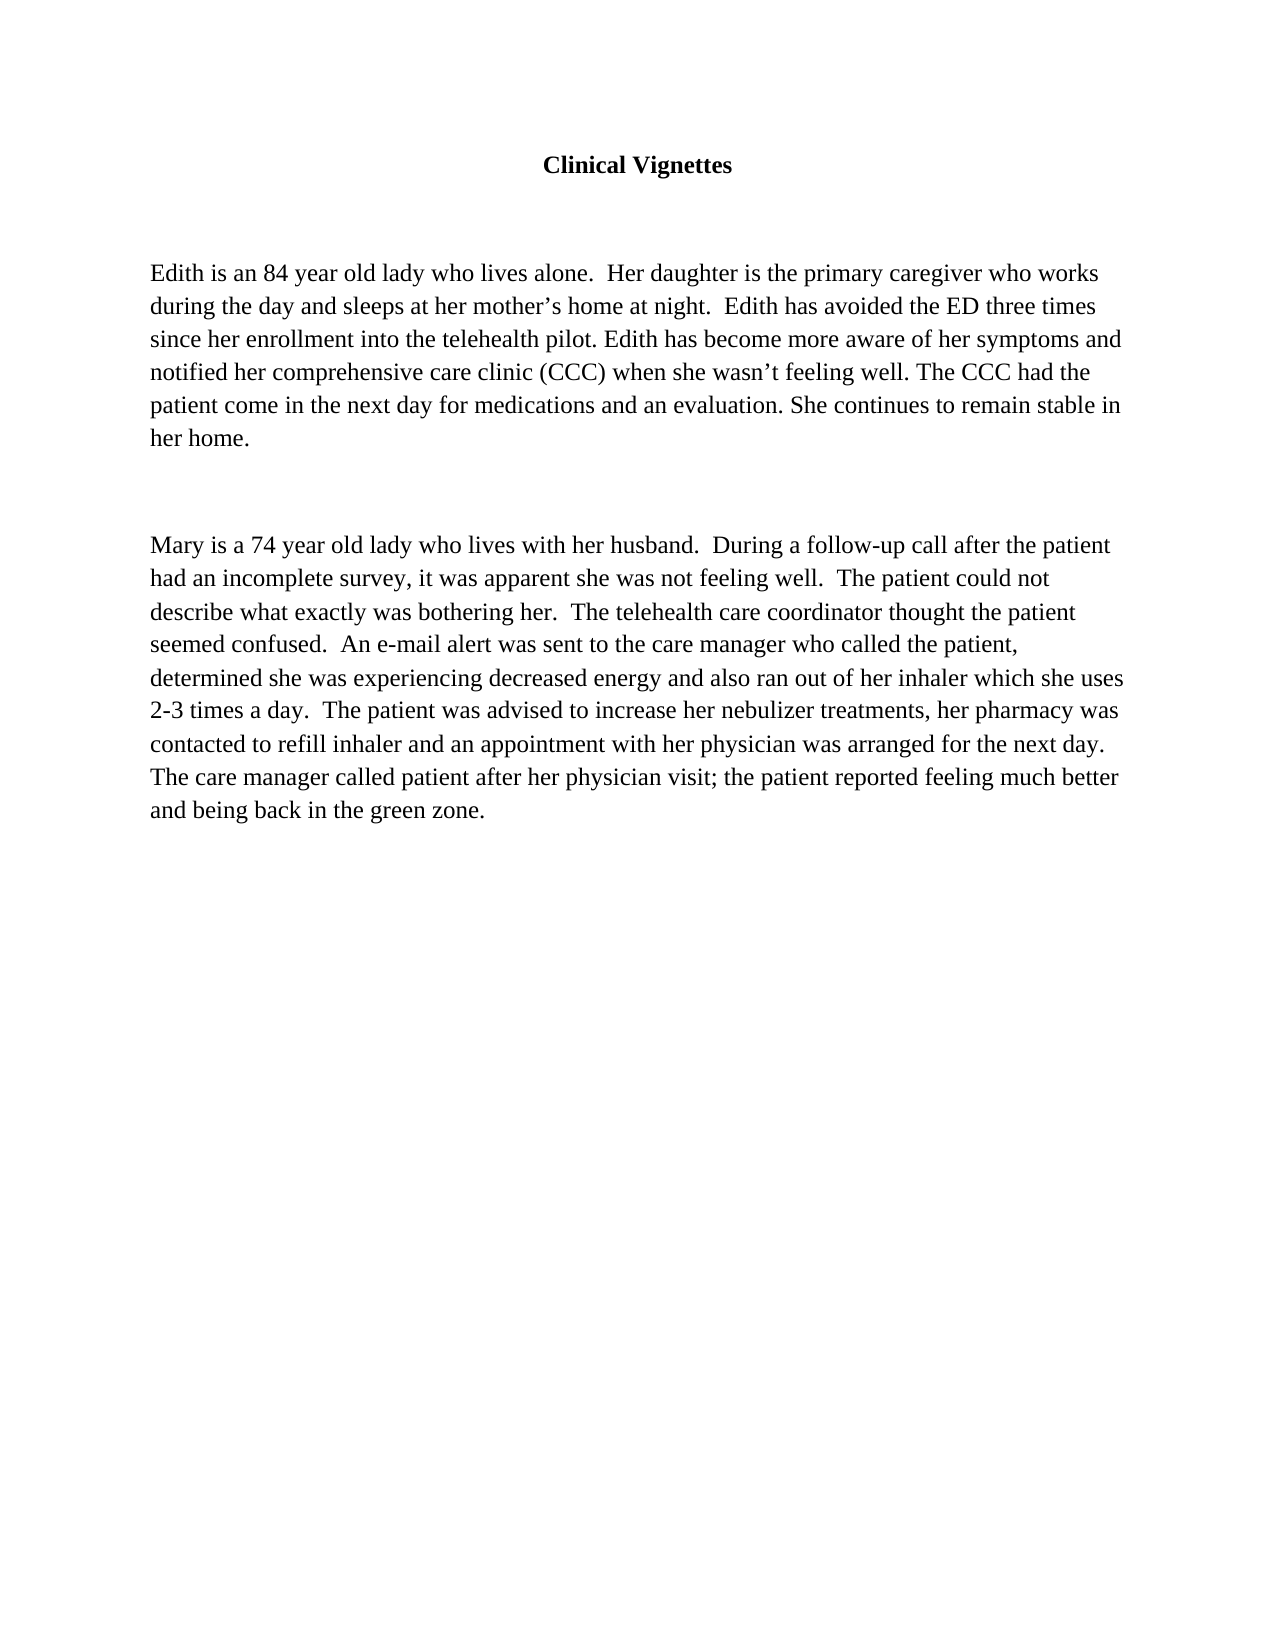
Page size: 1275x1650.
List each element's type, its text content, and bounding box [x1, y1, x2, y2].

text Mary is a 74 year old lady who lives with her husband. During a follow-up call after the patient had an incomplete survey, it was apparent she was not feeling well. The patient could not describe what exactly was bothering her. The telehealth care coordinator thought the patient seemed confused. An e-mail alert was sent to the care manager who called the patient, determined she was experiencing decreased energy and also ran out of her inhaler which she uses 2-3 times a day. The patient was advised to increase her nebulizer treatments, her pharmacy was contacted to refill inhaler and an appointment with her physician was arranged for the next day. The care manager called patient after her physician visit; the patient reported feeling much better and being back in the green zone. [150, 531, 1125, 823]
text Clinical Vignettes [150, 150, 1125, 179]
text Edith is an 84 year old lady who lives alone. Her daughter is the primary caregiver who works during the day and sleeps at her mother’s home at night. Edith has avoided the ED three times since her enrollment into the telehealth pilot. Edith has become more aware of her symptoms and notified her comprehensive care clinic (CCC) when she wasn’t feeling well. The CCC had the patient come in the next day for medications and an evaluation. She continues to remain stable in her home. [150, 258, 1125, 452]
